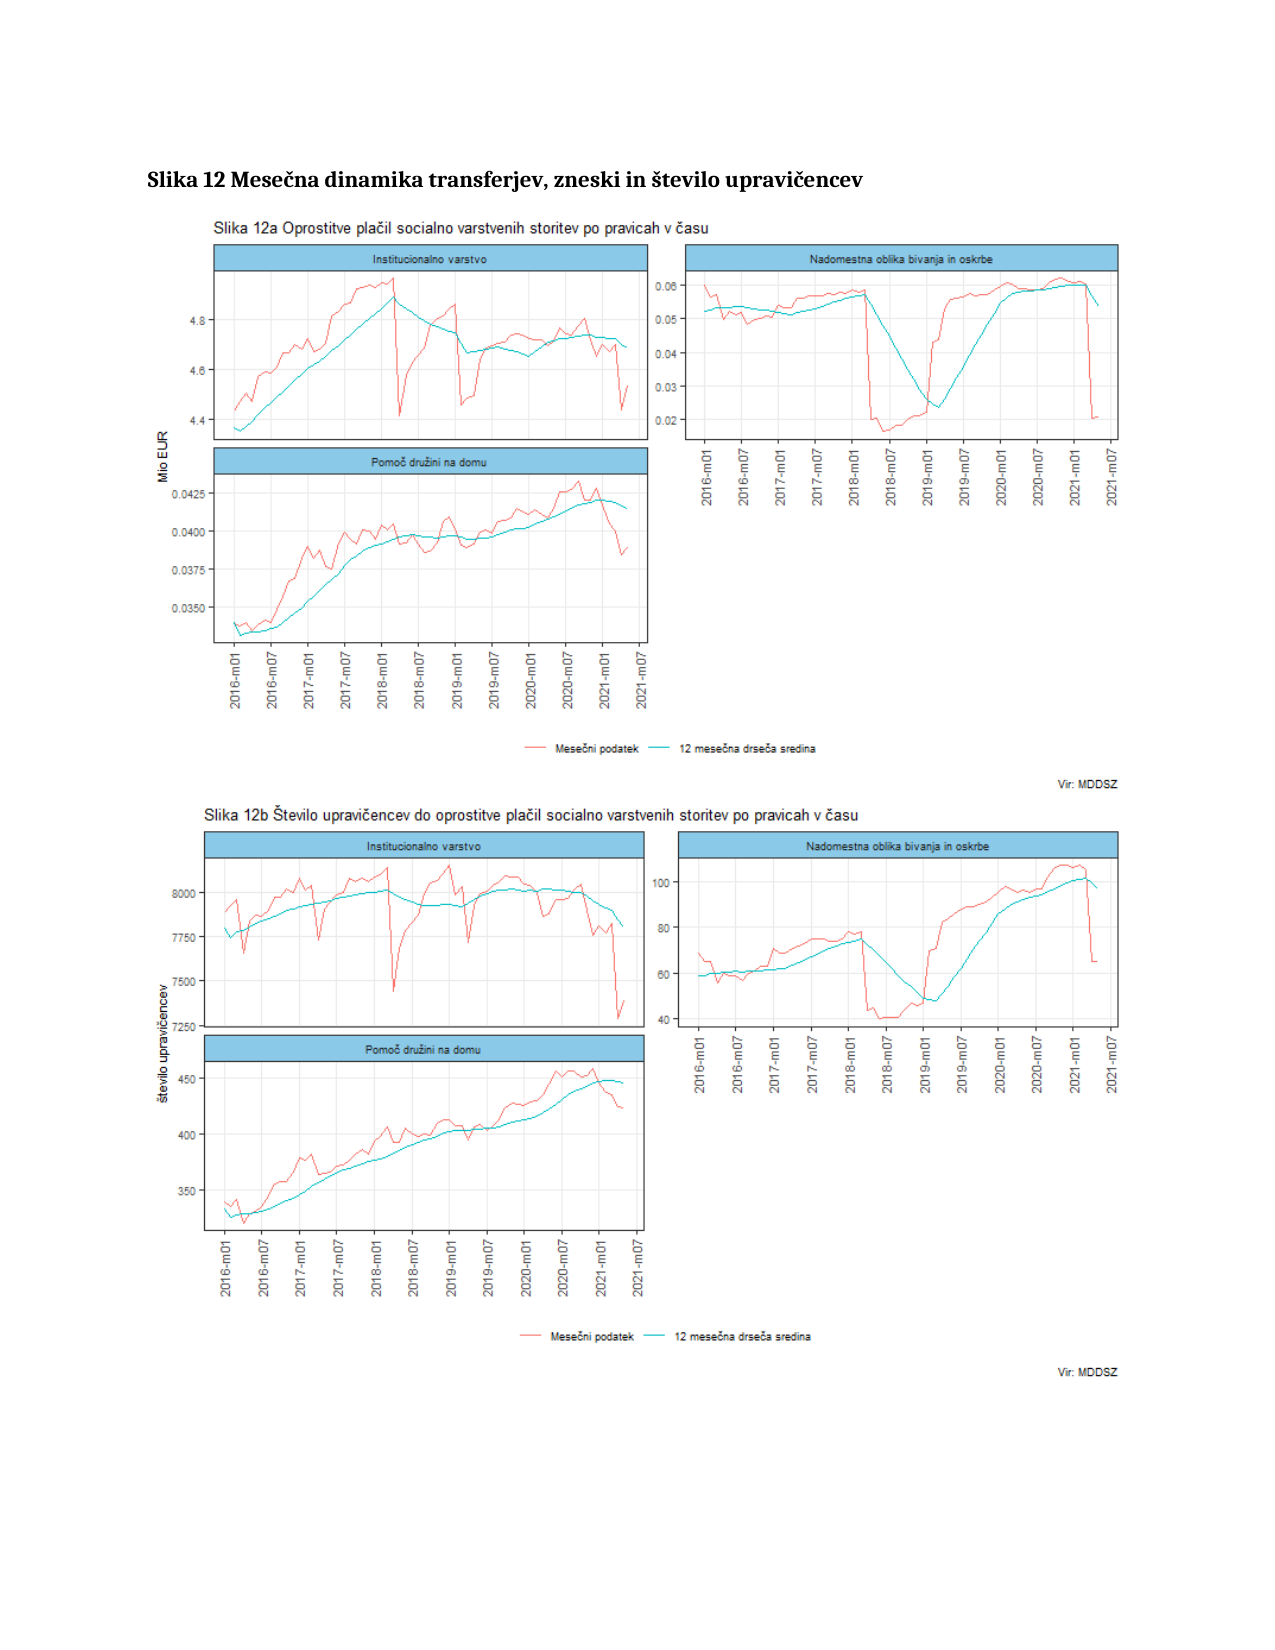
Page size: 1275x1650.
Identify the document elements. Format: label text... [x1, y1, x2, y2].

text Slika 12 Mesečna dinamika transferjev, zneski in število upravičencev [148, 166, 1127, 193]
picture [147, 211, 1127, 1387]
